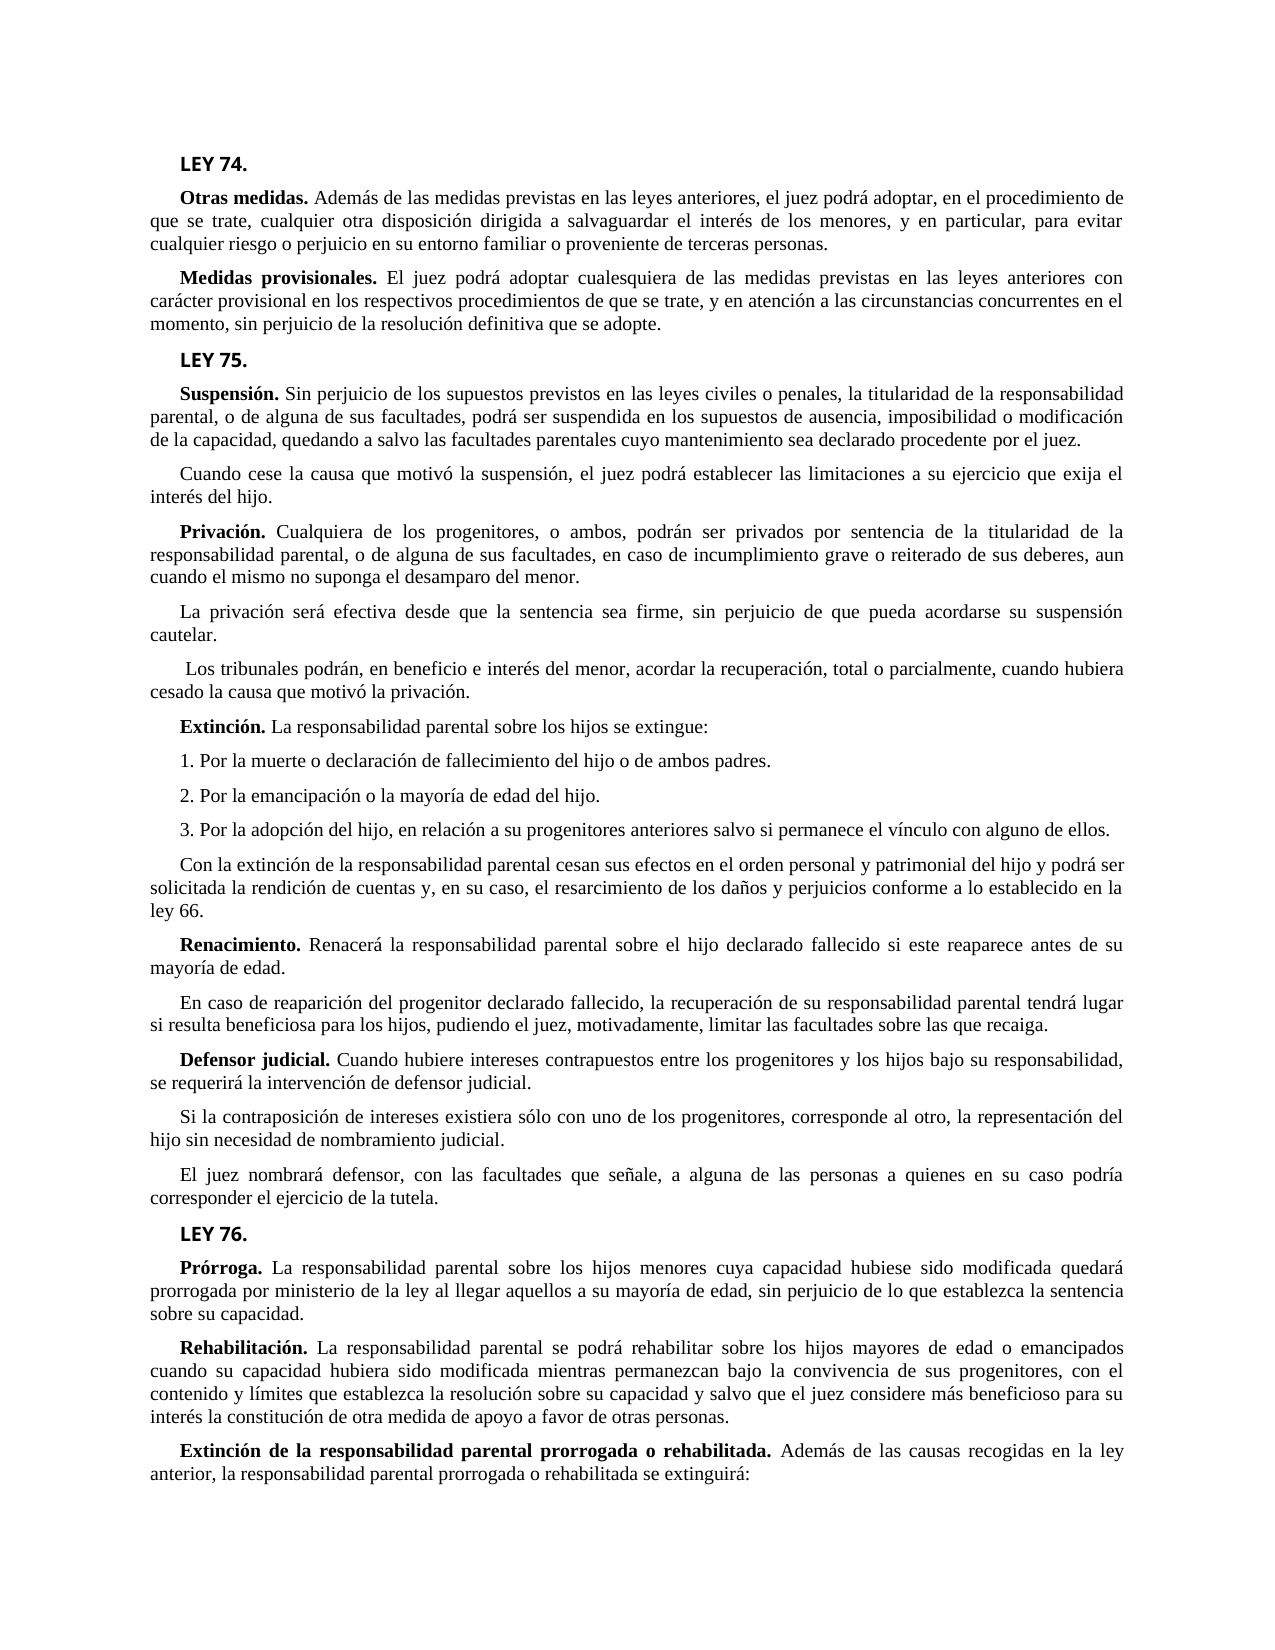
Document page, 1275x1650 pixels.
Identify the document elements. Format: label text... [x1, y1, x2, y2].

text Suspensión. Sin perjuicio de los supuestos previstos en las leyes civiles o penales, la titularidad de la responsabilidad parental, o de alguna de sus facultades, podrá ser suspendida en los supuestos de ausencia, imposibilidad o modificación de la capacidad, quedando a salvo las facultades parentales cuyo mantenimiento sea declarado procedente por el juez. [150, 382, 1125, 451]
text 3. Por la adopción del hijo, en relación a su progenitores anteriores salvo si permanece el vínculo con alguno de ellos. [150, 818, 1125, 841]
text LEY 76. [150, 1220, 1125, 1247]
text Otras medidas. Además de las medidas previstas en las leyes anteriores, el juez podrá adoptar, en el procedimiento de que se trate, cualquier otra disposición dirigida a salvaguardar el interés de los menores, y en particular, para evitar cualquier riesgo o perjuicio en su entorno familiar o proveniente de terceras personas. [150, 186, 1125, 254]
text Renacimiento. Renacerá la responsabilidad parental sobre el hijo declarado fallecido si este reaparece antes de su mayoría de edad. [150, 933, 1125, 979]
text Rehabilitación. La responsabilidad parental se podrá rehabilitar sobre los hijos mayores de edad o emancipados cuando su capacidad hubiera sido modificada mientras permanezcan bajo la convivencia de sus progenitores, con el contenido y límites que establezca la resolución sobre su capacidad y salvo que el juez considere más beneficioso para su interés la constitución de otra medida de apoyo a favor de otras personas. [150, 1336, 1125, 1427]
text Defensor judicial. Cuando hubiere intereses contrapuestos entre los progenitores y los hijos bajo su responsabilidad, se requerirá la intervención de defensor judicial. [150, 1048, 1125, 1094]
text Privación. Cualquiera de los progenitores, o ambos, podrán ser privados por sentencia de la titularidad de la responsabilidad parental, o de alguna de sus facultades, en caso de incumplimiento grave o reiterado de sus deberes, aun cuando el mismo no suponga el desamparo del menor. [150, 520, 1125, 588]
text 2. Por la emancipación o la mayoría de edad del hijo. [150, 784, 1125, 807]
text Prórroga. La responsabilidad parental sobre los hijos menores cuya capacidad hubiese sido modificada quedará prorrogada por ministerio de la ley al llegar aquellos a su mayoría de edad, sin perjuicio de lo que establezca la sentencia sobre su capacidad. [150, 1256, 1125, 1324]
text Extinción de la responsabilidad parental prorrogada o rehabilitada. Además de las causas recogidas en la ley anterior, la responsabilidad parental prorrogada o rehabilitada se extinguirá: [150, 1439, 1125, 1485]
text LEY 74. [150, 150, 1125, 177]
text Medidas provisionales. El juez podrá adoptar cualesquiera de las medidas previstas en las leyes anteriores con carácter provisional en los respectivos procedimientos de que se trate, y en atención a las circunstancias concurrentes en el momento, sin perjuicio de la resolución definitiva que se adopte. [150, 266, 1125, 334]
text Extinción. La responsabilidad parental sobre los hijos se extingue: [150, 715, 1125, 737]
text El juez nombrará defensor, con las facultades que señale, a alguna de las personas a quienes en su caso podría corresponder el ejercicio de la tutela. [150, 1163, 1125, 1208]
text Los tribunales podrán, en beneficio e interés del menor, acordar la recuperación, total o parcialmente, cuando hubiera cesado la causa que motivó la privación. [150, 657, 1125, 703]
text Cuando cese la causa que motivó la suspensión, el juez podrá establecer las limitaciones a su ejercicio que exija el interés del hijo. [150, 462, 1125, 508]
text En caso de reaparición del progenitor declarado fallecido, la recuperación de su responsabilidad parental tendrá lugar si resulta beneficiosa para los hijos, pudiendo el juez, motivadamente, limitar las facultades sobre las que recaiga. [150, 991, 1125, 1036]
text 1. Por la muerte o declaración de fallecimiento del hijo o de ambos padres. [150, 749, 1125, 772]
text Si la contraposición de intereses existiera sólo con uno de los progenitores, corresponde al otro, la representación del hijo sin necesidad de nombramiento judicial. [150, 1105, 1125, 1151]
text Con la extinción de la responsabilidad parental cesan sus efectos en el orden personal y patrimonial del hijo y podrá ser solicitada la rendición de cuentas y, en su caso, el resarcimiento de los daños y perjuicios conforme a lo establecido en la ley 66. [150, 853, 1125, 921]
text LEY 75. [150, 346, 1125, 373]
text La privación será efectiva desde que la sentencia sea firme, sin perjuicio de que pueda acordarse su suspensión cautelar. [150, 600, 1125, 646]
